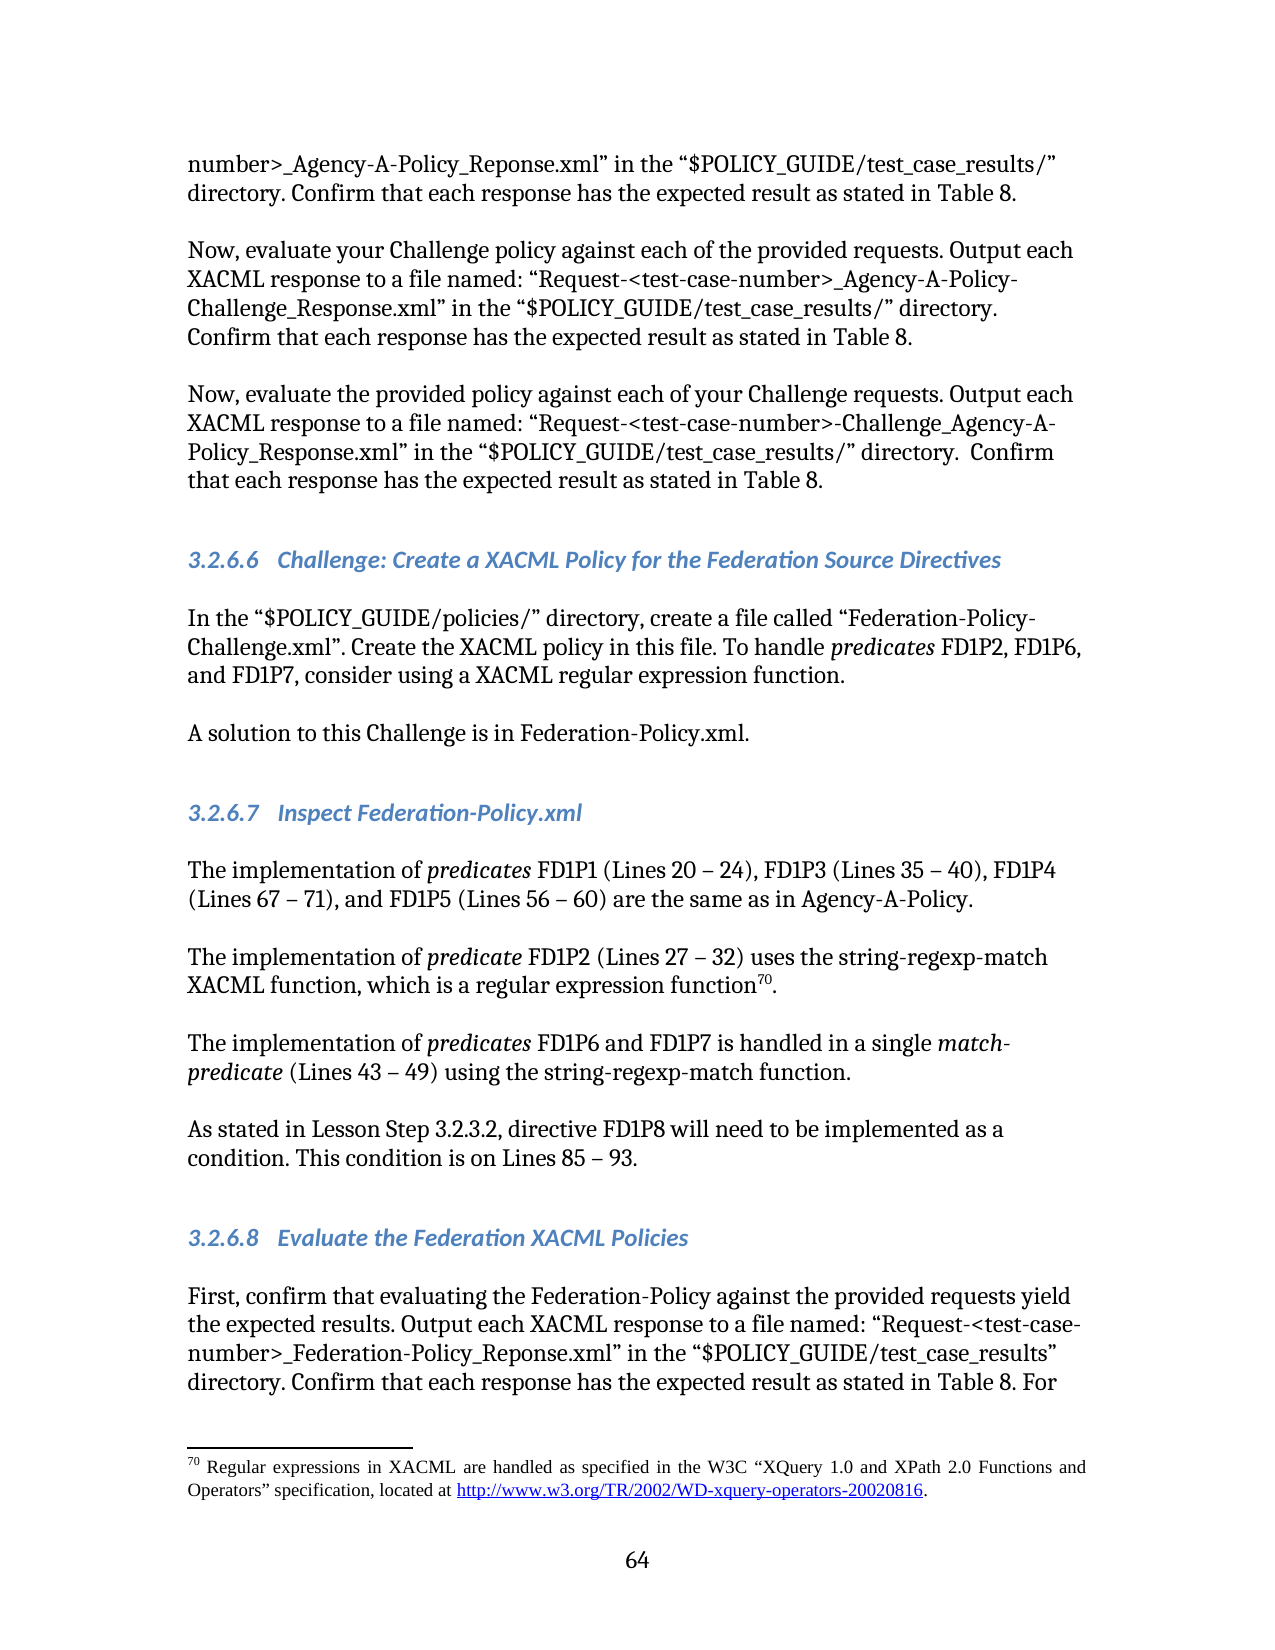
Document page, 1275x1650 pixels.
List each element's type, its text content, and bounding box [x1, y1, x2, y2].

text The implementation of predicates FD1P1 (Lines 20 – 24), FD1P3 (Lines 35 – 40), FD1P4 (Lines 67 – 71), and FD1P5 (Lines 56 – 60) are the same as in Agency-A-Policy. [187, 856, 1087, 914]
subtitle Challenge: Create a XACML Policy for the Federation Source Directives [187, 544, 1087, 575]
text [187, 1282, 1087, 1397]
text The implementation of predicates FD1P6 and FD1P7 is handled in a single match-predicate (Lines 43 – 49) using the string-regexp-match function. [187, 1029, 1087, 1086]
subtitle Evaluate the Federation XACML Policies [187, 1222, 1087, 1253]
text As stated in Lesson Step 3.2.3.2, directive FD1P8 will need to be implemented as a condition. This condition is on Lines 85 – 93. [187, 1115, 1087, 1173]
text A solution to this Challenge is in Federation-Policy.xml. [187, 719, 1087, 748]
text Now, evaluate your Challenge policy against each of the provided requests. Output each XACML response to a file named: “Request-<test-case-number>_Agency-A-Policy-Challenge_Response.xml” in the “$POLICY_GUIDE/test_case_results/” directory. Confirm that each response has the expected result as stated in Table 8. [187, 236, 1087, 351]
text The implementation of predicate FD1P2 (Lines 27 – 32) uses the string-regexp-match XACML function, which is a regular expression function. [187, 943, 1087, 1000]
text Now, evaluate the provided policy against each of your Challenge requests. Output each XACML response to a file named: “Request-<test-case-number>-Challenge_Agency-A-Policy_Response.xml” in the “$POLICY_GUIDE/test_case_results/” directory. Confirm that each response has the expected result as stated in Table 8. [187, 380, 1087, 495]
subtitle Inspect Federation-Policy.xml [187, 797, 1087, 828]
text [187, 150, 1087, 207]
text In the “$POLICY_GUIDE/policies/” directory, create a file called “Federation-Policy-Challenge.xml”. Create the XACML policy in this file. To handle predicates FD1P2, FD1P6, and FD1P7, consider using a XACML regular expression function. [187, 604, 1087, 690]
